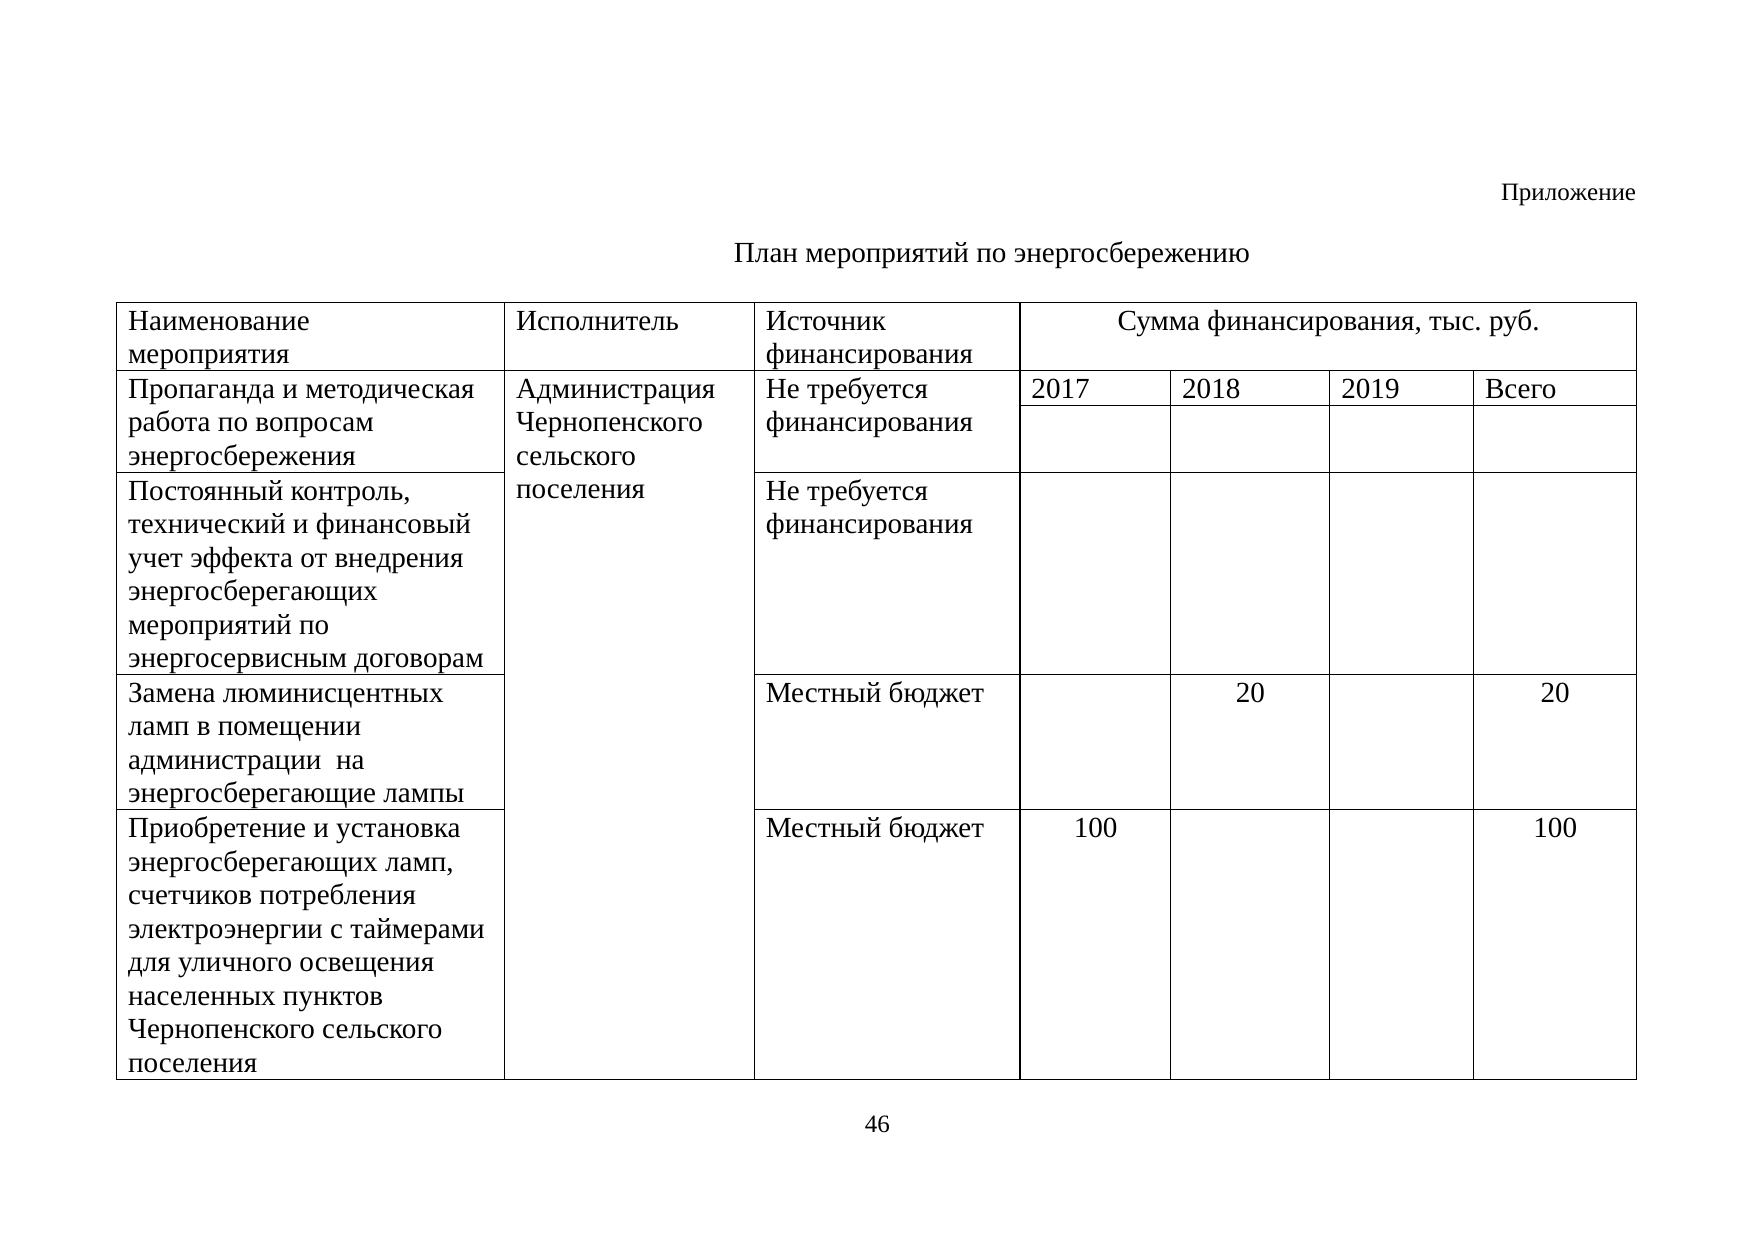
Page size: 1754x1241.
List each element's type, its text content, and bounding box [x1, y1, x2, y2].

table_header Источник финансирования [755, 303, 1019, 370]
table_cell Не требуется финансирования [755, 371, 1019, 472]
table_cell Всего [1474, 371, 1636, 404]
table_cell 20 [1171, 675, 1329, 809]
table_cell [1171, 406, 1329, 472]
table_cell Местный бюджет [755, 810, 1019, 1078]
table_cell 100 [1021, 810, 1170, 1078]
table_cell [1330, 810, 1473, 1078]
table_cell [1474, 406, 1636, 472]
table_cell Приобретение и установка энергосберегающих ламп, счетчиков потребления электроэнергии с таймерами для уличного освещения населенных пунктов Чернопенского сельского поселения [117, 810, 504, 1078]
table_cell Пропаганда и методическая работа по вопросам энергосбережения [117, 371, 504, 472]
table_cell 2018 [1171, 371, 1329, 404]
table_cell [1474, 473, 1636, 674]
table_header Исполнитель [505, 303, 754, 370]
text Приложение [118, 177, 1636, 206]
table_cell [1021, 406, 1170, 472]
text План мероприятий по энергосбережению [118, 235, 1636, 268]
table_header Сумма финансирования, тыс. руб. [1021, 303, 1636, 370]
table_cell [1330, 675, 1473, 809]
table_cell [1171, 810, 1329, 1078]
table_cell [1021, 473, 1170, 674]
table_cell [1021, 675, 1170, 809]
table_header Наименование мероприятия [117, 303, 504, 370]
table_cell [1330, 406, 1473, 472]
table_cell [1171, 473, 1329, 674]
table_cell 2019 [1330, 371, 1473, 404]
table_cell Постоянный контроль, технический и финансовый учет эффекта от внедрения энергосберегающих мероприятий по энергосервисным договорам [117, 473, 504, 674]
table_cell [1330, 473, 1473, 674]
table_cell Замена люминисцентных ламп в помещении администрации на энергосберегающие лампы [117, 675, 504, 809]
table_cell Администрация Чернопенского сельского поселения [505, 371, 754, 1078]
table_cell 100 [1474, 810, 1636, 1078]
table_cell Не требуется финансирования [755, 473, 1019, 674]
table_cell 2017 [1021, 371, 1170, 404]
table_cell Местный бюджет [755, 675, 1019, 809]
table_cell 20 [1474, 675, 1636, 809]
